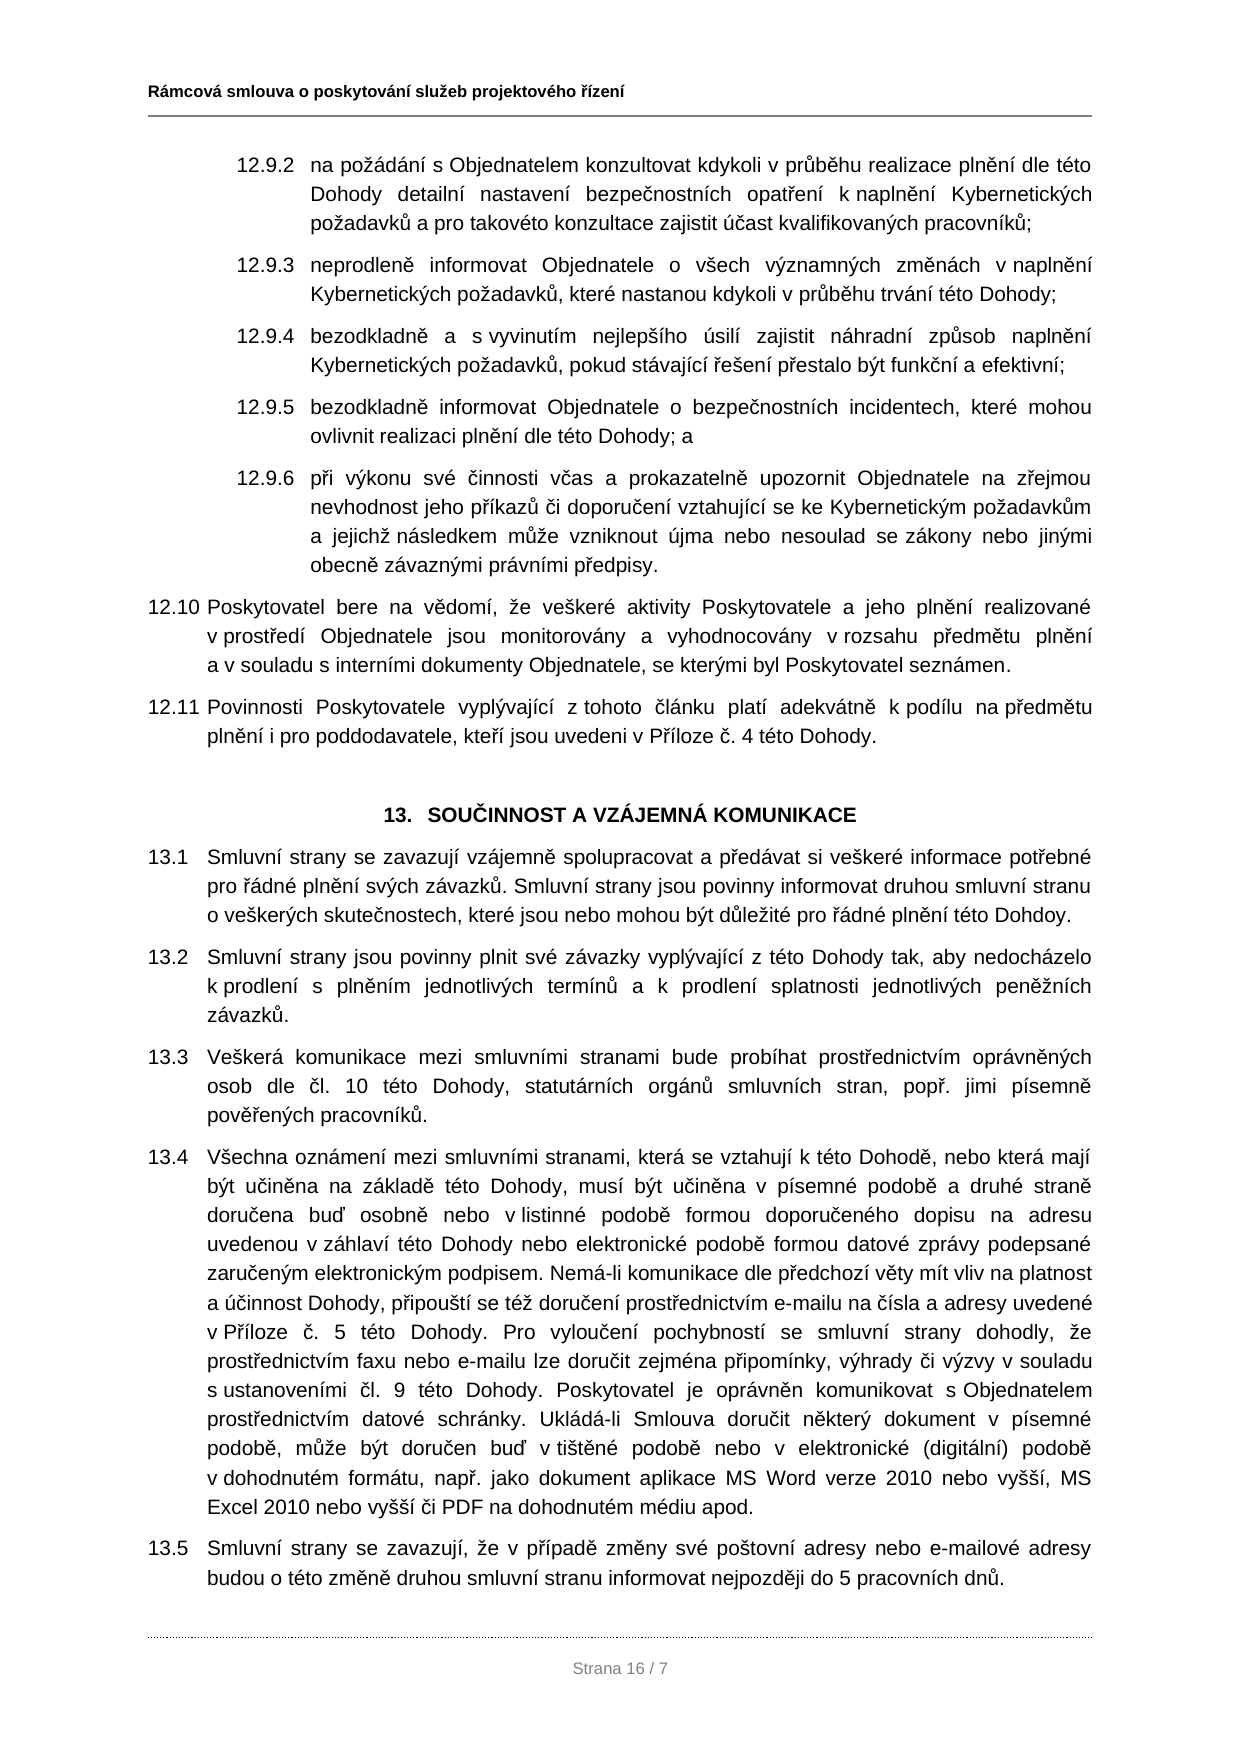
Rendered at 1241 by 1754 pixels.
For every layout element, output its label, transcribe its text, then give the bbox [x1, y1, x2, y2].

text Smluvní strany jsou povinny plnit své závazky vyplývající z této Dohody tak, aby nedocházelo k prodlení s plněním jednotlivých termínů a k prodlení splatnosti jednotlivých peněžních závazků. [148, 939, 1092, 1027]
text Poskytovatel bere na vědomí, že veškeré aktivity Poskytovatele a jeho plnění realizované v prostředí Objednatele jsou monitorovány a vyhodnocovány v rozsahu předmětu plnění a v souladu s interními dokumenty Objednatele, se kterými byl Poskytovatel seznámen. [148, 589, 1092, 677]
list bezodkladně informovat Objednatele o bezpečnostních incidentech, které mohou ovlivnit realizaci plnění dle této Dohody; a [236, 389, 1092, 448]
text Povinnosti Poskytovatele vyplývající z tohoto článku platí adekvátně k podílu na předmětu plnění i pro poddodavatele, kteří jsou uvedeni v Příloze č. 4 této Dohody. [148, 689, 1092, 748]
text Smluvní strany se zavazují vzájemně spolupracovat a předávat si veškeré informace potřebné pro řádné plnění svých závazků. Smluvní strany jsou povinny informovat druhou smluvní stranu o veškerých skutečnostech, které jsou nebo mohou být důležité pro řádné plnění této Dohdoy. [148, 839, 1092, 927]
text Smluvní strany se zavazují, že v případě změny své poštovní adresy nebo e-mailové adresy budou o této změně druhou smluvní stranu informovat nejpozději do 5 pracovních dnů. [148, 1531, 1092, 1589]
list při výkonu své činnosti včas a prokazatelně upozornit Objednatele na zřejmou nevhodnost jeho příkazů či doporučení vztahující se ke Kybernetickým požadavkům a jejichž následkem může vzniknout újma nebo nesoulad se zákony nebo jinými obecně závaznými právními předpisy. [236, 460, 1092, 577]
text Veškerá komunikace mezi smluvními stranami bude probíhat prostřednictvím oprávněných osob dle čl. 10 této Dohody, statutárních orgánů smluvních stran, popř. jimi písemně pověřených pracovníků. [148, 1039, 1092, 1127]
text SOUČINNOST A VZÁJEMNÁ KOMUNIKACE [148, 798, 1092, 827]
text Všechna oznámení mezi smluvními stranami, která se vztahují k této Dohodě, nebo která mají být učiněna na základě této Dohody, musí být učiněna v písemné podobě a druhé straně doručena buď osobně nebo v listinné podobě formou doporučeného dopisu na adresu uvedenou v záhlaví této Dohody nebo elektronické podobě formou datové zprávy podepsané zaručeným elektronickým podpisem. Nemá-li komunikace dle předchozí věty mít vliv na platnost a účinnost Dohody, připouští se též doručení prostřednictvím e-mailu na čísla a adresy uvedené v Příloze č. 5 této Dohody. Pro vyloučení pochybností se smluvní strany dohodly, že prostřednictvím faxu nebo e-mailu lze doručit zejména připomínky, výhrady či výzvy v souladu s ustanoveními čl. 9 této Dohody. Poskytovatel je oprávněn komunikovat s Objednatelem prostřednictvím datové schránky. Ukládá-li Smlouva doručit některý dokument v písemné podobě, může být doručen buď v tištěné podobě nebo v elektronické (digitální) podobě v dohodnutém formátu, např. jako dokument aplikace MS Word verze 2010 nebo vyšší, MS Excel 2010 nebo vyšší či PDF na dohodnutém médiu apod. [148, 1139, 1092, 1518]
list bezodkladně a s vyvinutím nejlepšího úsilí zajistit náhradní způsob naplnění Kybernetických požadavků, pokud stávající řešení přestalo být funkční a efektivní; [236, 318, 1092, 377]
list na požádání s Objednatelem konzultovat kdykoli v průběhu realizace plnění dle této Dohody detailní nastavení bezpečnostních opatření k naplnění Kybernetických požadavků a pro takovéto konzultace zajistit účast kvalifikovaných pracovníků; [236, 148, 1092, 235]
list neprodleně informovat Objednatele o všech významných změnách v naplnění Kybernetických požadavků, které nastanou kdykoli v průběhu trvání této Dohody; [236, 248, 1092, 306]
